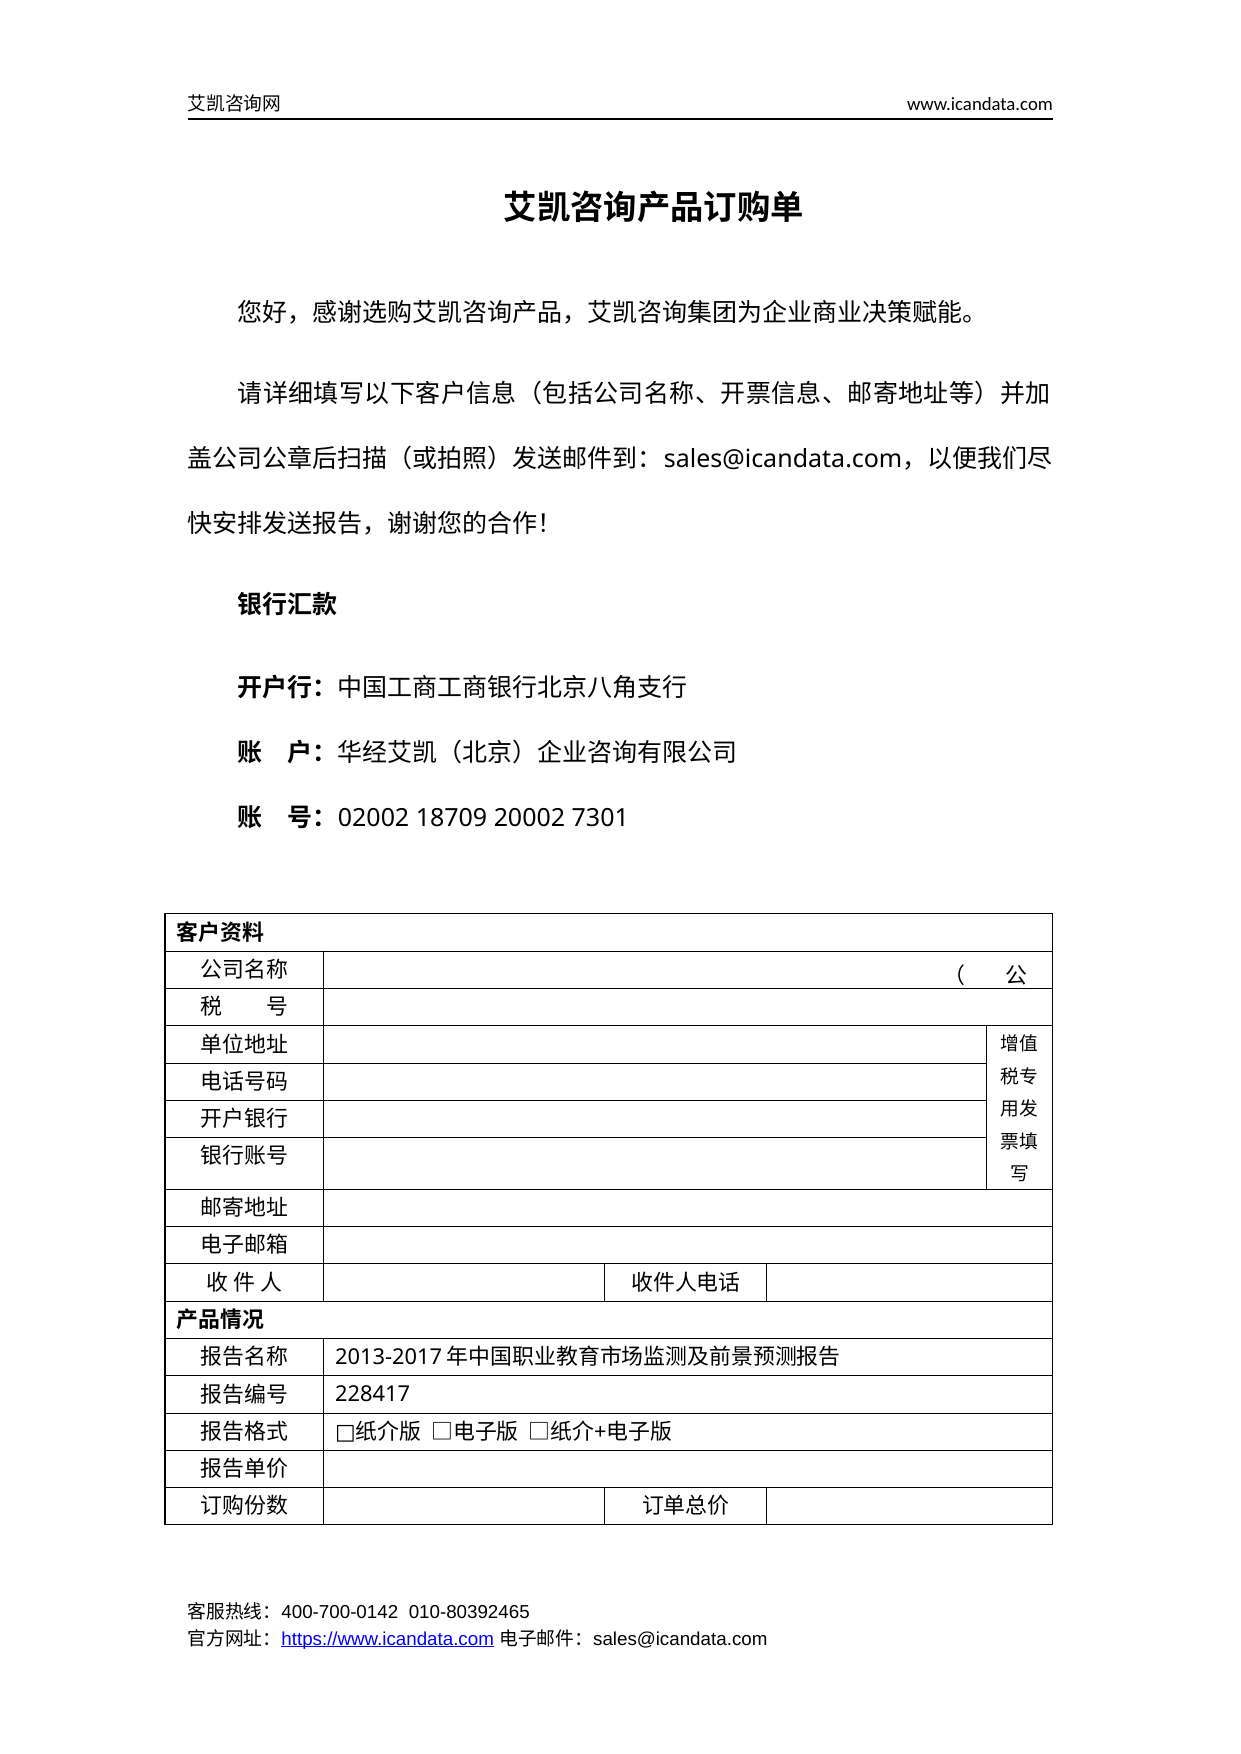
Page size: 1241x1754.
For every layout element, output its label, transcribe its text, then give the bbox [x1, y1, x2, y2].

text 您好，感谢选购艾凯咨询产品，艾凯咨询集团为企业商业决策赋能。 [187, 278, 1053, 343]
text 账 户：华经艾凯（北京）企业咨询有限公司 [187, 718, 1053, 783]
table_cell 产品情况 [166, 1302, 1052, 1338]
table_cell 电子邮箱 [166, 1227, 323, 1263]
table_cell [324, 989, 1052, 1025]
table_cell 邮寄地址 [166, 1190, 323, 1226]
table_cell 228417 [324, 1376, 1052, 1412]
table_cell 报告格式 [166, 1414, 323, 1450]
table_cell [324, 1227, 1052, 1263]
text 开户行：中国工商工商银行北京八角支行 [187, 653, 1053, 718]
table_cell [324, 1451, 1052, 1487]
text 请详细填写以下客户信息（包括公司名称、开票信息、邮寄地址等）并加盖公司公章后扫描（或拍照）发送邮件到：sales@icandata.com，以便我们尽快安排发送报告，谢谢您的合作！ [187, 359, 1053, 554]
text 账 号：02002 18709 20002 7301 [187, 783, 1053, 848]
table_cell [324, 952, 1052, 988]
table_cell [324, 1064, 986, 1100]
table_cell [324, 1488, 604, 1524]
table_cell 电话号码 [166, 1064, 323, 1100]
table_cell [324, 1026, 986, 1062]
table_cell [324, 1190, 1052, 1226]
table_cell [767, 1488, 1052, 1524]
table_cell 收件人电话 [605, 1264, 766, 1301]
table_cell [324, 1264, 604, 1301]
table_cell [767, 1264, 1052, 1301]
table_cell [324, 1138, 986, 1189]
table_cell 增值税专用发票填写 [987, 1026, 1052, 1189]
table_cell □纸介版 □电子版 □纸介+电子版 [324, 1414, 1052, 1450]
table_cell [324, 1101, 986, 1137]
table_cell 报告单价 [166, 1451, 323, 1487]
table_header 客户资料 [166, 914, 1052, 951]
table_cell 银行账号 [166, 1138, 323, 1189]
table_cell 单位地址 [166, 1026, 323, 1062]
table_cell 订单总价 [605, 1488, 766, 1524]
text 银行汇款 [187, 570, 1053, 635]
table_cell 报告编号 [166, 1376, 323, 1412]
table_cell 报告名称 [166, 1339, 323, 1375]
table_cell 订购份数 [166, 1488, 323, 1524]
table_cell 2013-2017年中国职业教育市场监测及前景预测报告 [324, 1339, 1052, 1375]
table_cell 税 号 [166, 989, 323, 1025]
table_cell 公司名称 [166, 952, 323, 988]
table_cell 开户银行 [166, 1101, 323, 1137]
table_cell 收 件 人 [166, 1264, 323, 1301]
text 艾凯咨询产品订购单 [187, 172, 1053, 237]
